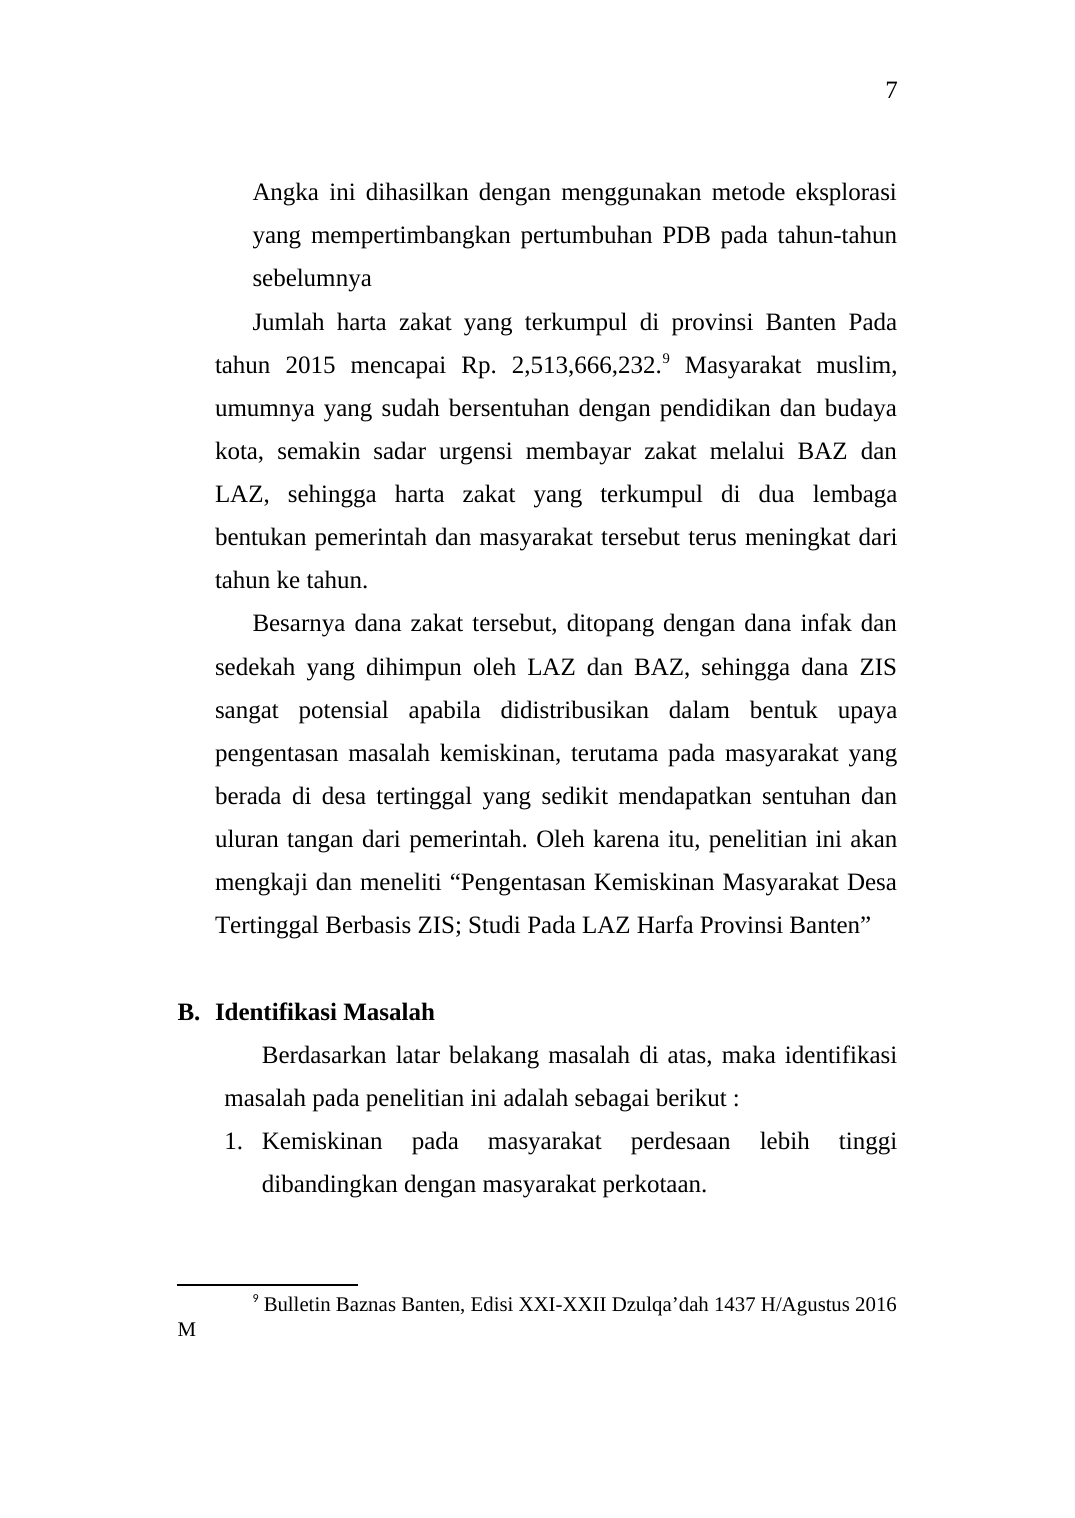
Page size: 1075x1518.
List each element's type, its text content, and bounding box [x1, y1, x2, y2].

list Kemiskinan pada masyarakat perdesaan lebih tinggi dibandingkan dengan masyarakat perkotaan. [224, 1126, 898, 1198]
text Besarnya dana zakat tersebut, ditopang dengan dana infak dan sedekah yang dihimpun oleh LAZ dan BAZ, sehingga dana ZIS sangat potensial apabila didistribusikan dalam bentuk upaya pengentasan masalah kemiskinan, terutama pada masyarakat yang berada di desa tertinggal yang sedikit mendapatkan sentuhan dan uluran tangan dari pemerintah. Oleh karena itu, penelitian ini akan mengkaji dan meneliti “Pengentasan Kemiskinan Masyarakat Desa Tertinggal Berbasis ZIS; Studi Pada LAZ Harfa Provinsi Banten” [215, 608, 898, 939]
list Berdasarkan latar belakang masalah di atas, maka identifikasi masalah pada penelitian ini adalah sebagai berikut : [224, 1040, 898, 1112]
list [212, 177, 898, 292]
text Jumlah harta zakat yang terkumpul di provinsi Banten Pada tahun 2015 mencapai Rp. 2,513,666,232. Masyarakat muslim, umumnya yang sudah bersentuhan dengan pendidikan dan budaya kota, semakin sadar urgensi membayar zakat melalui BAZ dan LAZ, sehingga harta zakat yang terkumpul di dua lembaga bentukan pemerintah dan masyarakat tersebut terus meningkat dari tahun ke tahun. [215, 307, 898, 594]
list Identifikasi Masalah [177, 997, 898, 1025]
